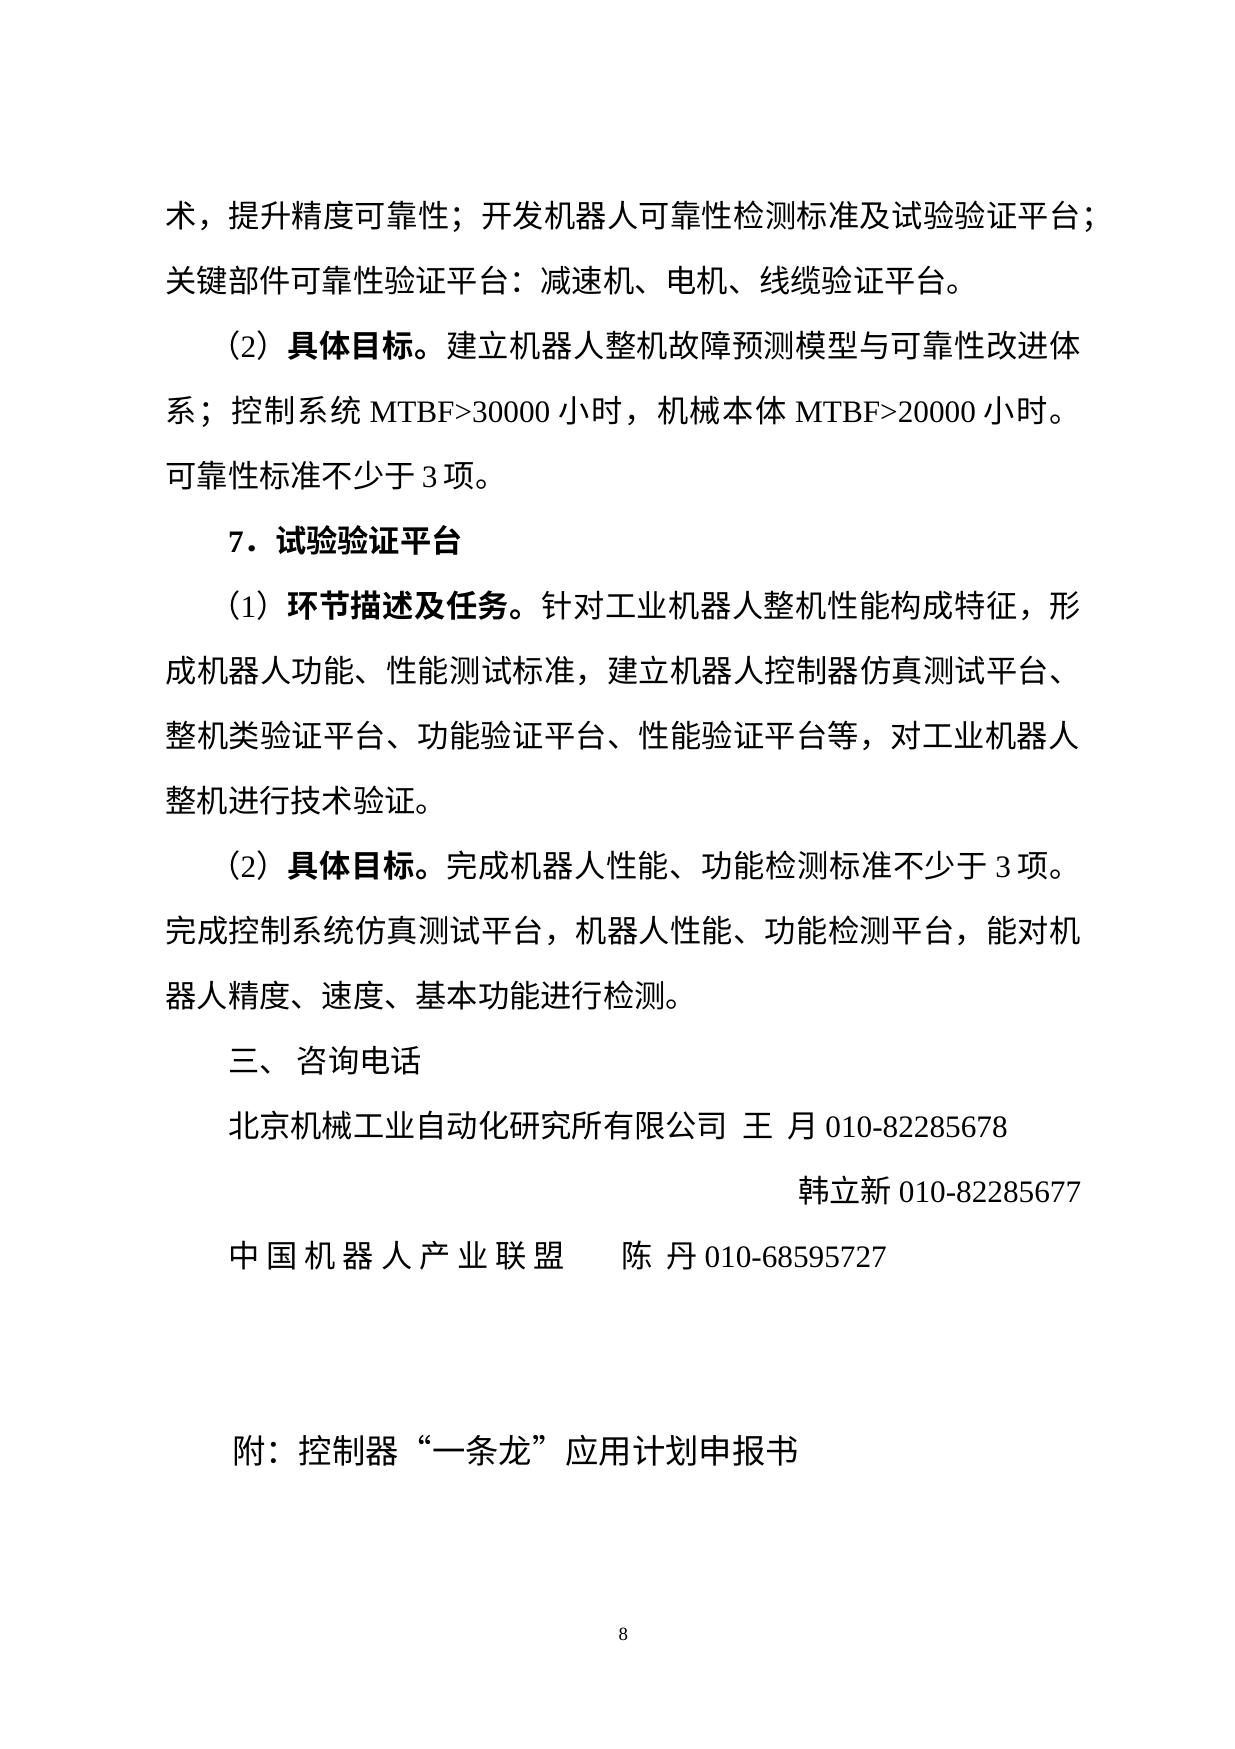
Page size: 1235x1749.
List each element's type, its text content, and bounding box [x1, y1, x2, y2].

list 试验验证平台 [165, 506, 1081, 571]
text 北京机械工业自动化研究所有限公司 王 月 010-82285678 [165, 1091, 1081, 1156]
list 具体目标。完成机器人性能、功能检测标准不少于3项。完成控制系统仿真测试平台，机器人性能、功能检测平台，能对机器人精度、速度、基本功能进行检测。 [165, 831, 1081, 1026]
text 韩立新 010-82285677 [165, 1156, 1081, 1221]
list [165, 181, 1081, 311]
text 中 国 机 器 人 产 业 联 盟 陈 丹 010-68595727 [165, 1221, 1081, 1286]
list 咨询电话 [165, 1026, 1081, 1091]
list 环节描述及任务。针对工业机器人整机性能构成特征，形成机器人功能、性能测试标准，建立机器人控制器仿真测试平台、整机类验证平台、功能验证平台、性能验证平台等，对工业机器人整机进行技术验证。 [165, 571, 1081, 831]
text 附：控制器“一条龙”应用计划申报书 [165, 1416, 1081, 1481]
list 具体目标。建立机器人整机故障预测模型与可靠性改进体系；控制系统MTBF>30000小时，机械本体MTBF>20000小时。可靠性标准不少于3项。 [165, 311, 1081, 506]
